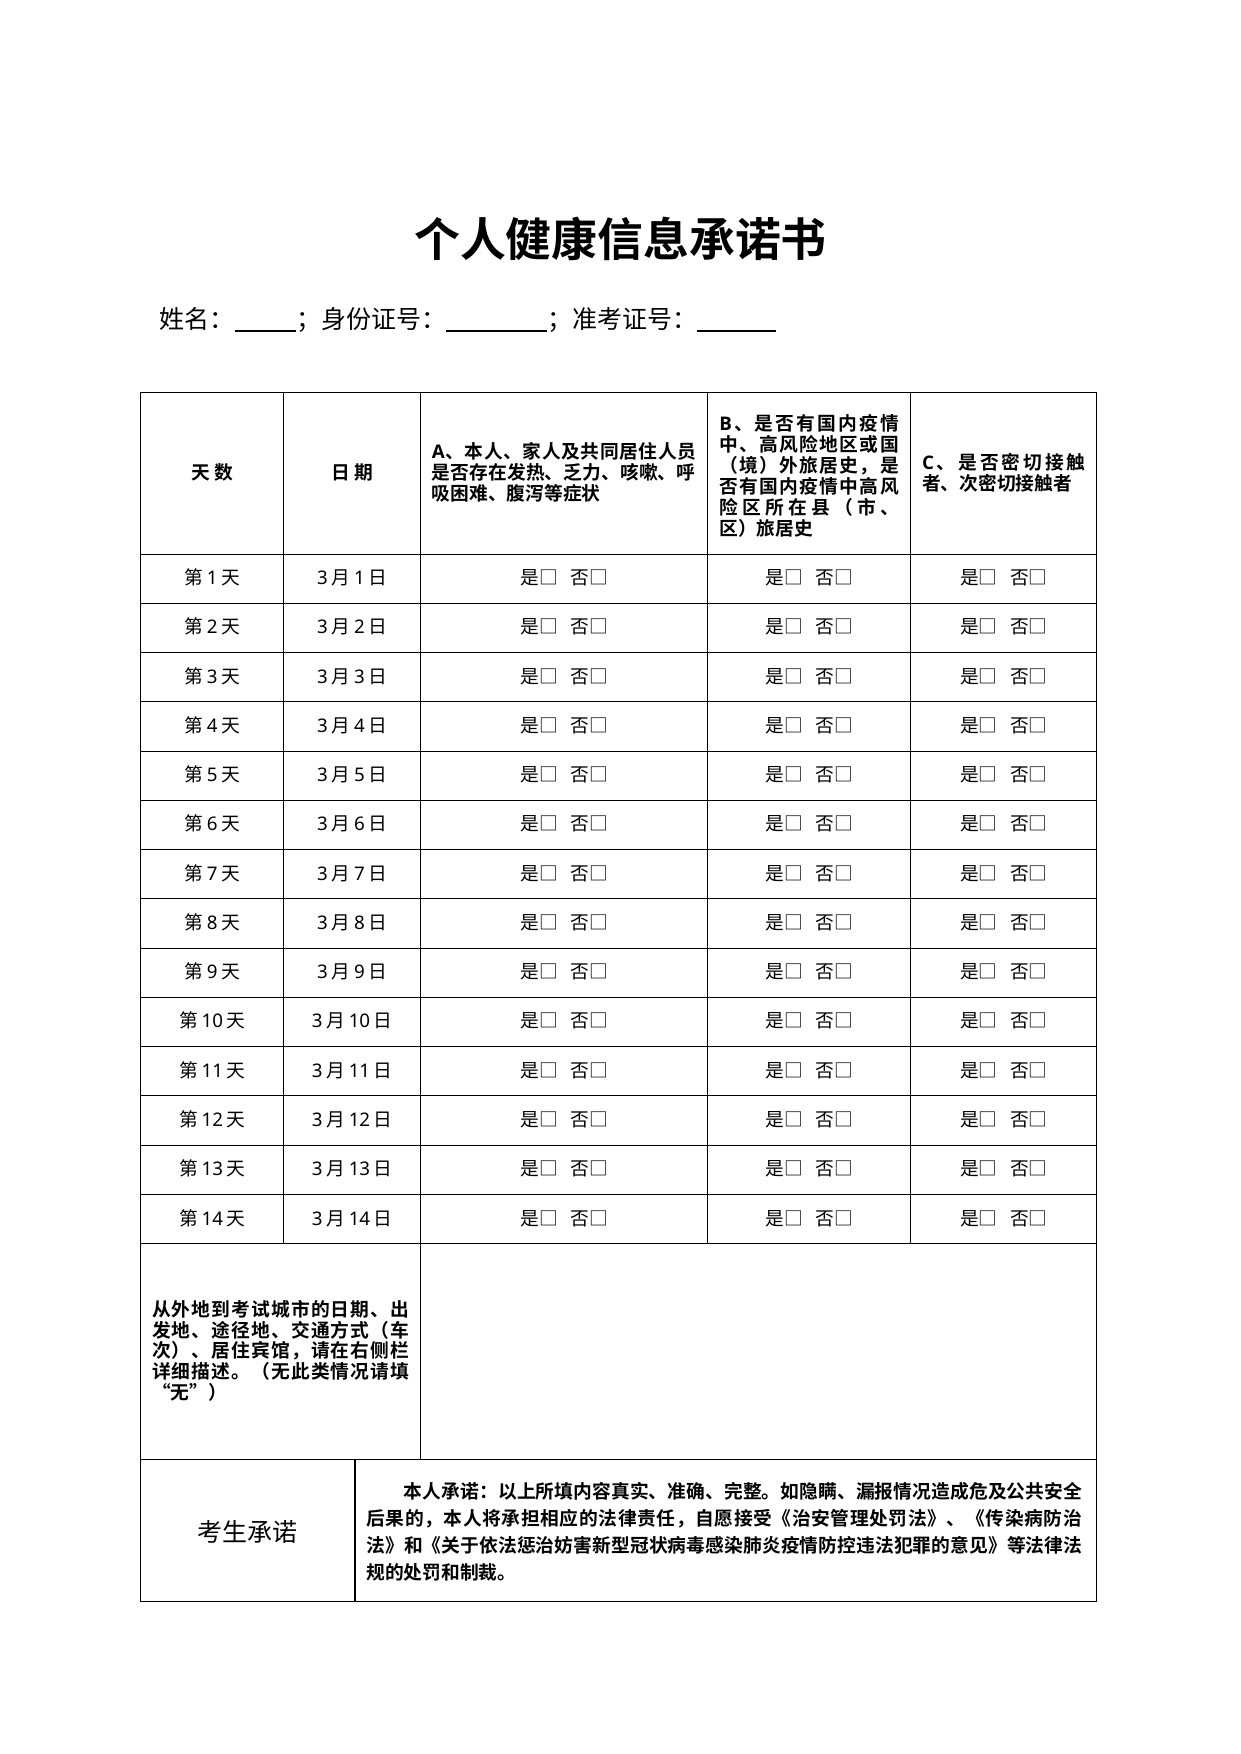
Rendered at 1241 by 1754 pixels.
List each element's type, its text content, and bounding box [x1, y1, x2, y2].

table_cell 是□ 否□ [421, 702, 707, 751]
table_cell 3月4日 [284, 702, 420, 751]
table_cell 是□ 否□ [911, 1195, 1096, 1243]
table_cell 是□ 否□ [708, 702, 910, 751]
table_cell 第4天 [141, 702, 283, 751]
table_cell 第9天 [141, 949, 283, 997]
table_cell 3月8日 [284, 899, 420, 948]
table_cell 第12天 [141, 1096, 283, 1145]
table_cell 第2天 [141, 604, 283, 652]
table_cell 是□ 否□ [708, 653, 910, 701]
table_cell 第5天 [141, 752, 283, 800]
table_cell 3月2日 [284, 604, 420, 652]
table_cell 是□ 否□ [421, 1146, 707, 1194]
table_cell 是□ 否□ [421, 949, 707, 997]
table_cell 是□ 否□ [911, 1146, 1096, 1194]
table_cell 3月13日 [284, 1146, 420, 1194]
table_cell 是□ 否□ [421, 998, 707, 1046]
table_cell 是□ 否□ [421, 604, 707, 652]
table_cell 是□ 否□ [708, 1195, 910, 1243]
table_cell 是□ 否□ [911, 1096, 1096, 1145]
table_cell 是□ 否□ [421, 653, 707, 701]
table_header 天 数 [141, 393, 283, 553]
table_cell 是□ 否□ [708, 555, 910, 603]
table_cell 是□ 否□ [911, 998, 1096, 1046]
table_cell 3月6日 [284, 801, 420, 849]
table_cell 是□ 否□ [708, 949, 910, 997]
table_cell 3月11日 [284, 1047, 420, 1095]
table_cell 本人承诺：以上所填内容真实、准确、完整。如隐瞒、漏报情况造成危及公共安全后果的，本人将承担相应的法律责任，自愿接受《治安管理处罚法》、《传染病防治法》和《关于依法惩治妨害新型冠状病毒感染肺炎疫情防控违法犯罪的意见》等法律法规的处罚和制裁。 [356, 1460, 1096, 1601]
table_cell 3月1日 [284, 555, 420, 603]
table_cell 从外地到考试城市的日期、出发地、途径地、交通方式（车次）、居住宾馆，请在右侧栏详细描述。（无此类情况请填“无”） [141, 1244, 420, 1459]
table_cell 是□ 否□ [421, 555, 707, 603]
table_cell 是□ 否□ [708, 1047, 910, 1095]
table_cell 第7天 [141, 850, 283, 898]
table_cell 是□ 否□ [421, 1195, 707, 1243]
table_cell 3月7日 [284, 850, 420, 898]
table_cell 第14天 [141, 1195, 283, 1243]
table_cell 第3天 [141, 653, 283, 701]
table_cell 是□ 否□ [708, 801, 910, 849]
table_cell 是□ 否□ [911, 801, 1096, 849]
table_cell 是□ 否□ [911, 702, 1096, 751]
table_cell 是□ 否□ [708, 1146, 910, 1194]
table_cell 是□ 否□ [911, 1047, 1096, 1095]
table_cell 3月9日 [284, 949, 420, 997]
table_cell 3月10日 [284, 998, 420, 1046]
table_header C、是否密切接触者、次密切接触者 [911, 393, 1096, 553]
table_cell 是□ 否□ [421, 801, 707, 849]
table_cell 是□ 否□ [421, 899, 707, 948]
table_cell 是□ 否□ [708, 899, 910, 948]
table_cell 是□ 否□ [911, 752, 1096, 800]
table_header B、是否有国内疫情中、高风险地区或国（境）外旅居史，是否有国内疫情中高风险区所在县（市、区）旅居史 [708, 393, 910, 553]
table_cell 考生承诺 [141, 1460, 354, 1601]
table_cell 第11天 [141, 1047, 283, 1095]
table_cell 是□ 否□ [911, 949, 1096, 997]
table_cell 第6天 [141, 801, 283, 849]
table_cell 是□ 否□ [911, 653, 1096, 701]
table_cell 第8天 [141, 899, 283, 948]
table_cell 第1天 [141, 555, 283, 603]
table_cell 是□ 否□ [421, 1047, 707, 1095]
table_cell 是□ 否□ [708, 752, 910, 800]
text 姓名： ；身份证号： ；准考证号： [159, 285, 1081, 350]
table_cell 是□ 否□ [708, 998, 910, 1046]
table_cell 3月5日 [284, 752, 420, 800]
table_cell 是□ 否□ [911, 604, 1096, 652]
table_cell 是□ 否□ [708, 850, 910, 898]
table_cell 是□ 否□ [911, 555, 1096, 603]
table_cell 第10天 [141, 998, 283, 1046]
table_cell 3月12日 [284, 1096, 420, 1145]
table_cell 3月3日 [284, 653, 420, 701]
table_cell 是□ 否□ [708, 604, 910, 652]
table_cell 第13天 [141, 1146, 283, 1194]
table_header A、本人、家人及共同居住人员是否存在发热、乏力、咳嗽、呼吸困难、腹泻等症状 [421, 393, 707, 553]
table_cell 是□ 否□ [421, 850, 707, 898]
table_header 日 期 [284, 393, 420, 553]
table_cell 是□ 否□ [421, 752, 707, 800]
table_cell [421, 1244, 1096, 1459]
table_cell 是□ 否□ [911, 850, 1096, 898]
text 个人健康信息承诺书 [159, 187, 1081, 285]
table_cell 是□ 否□ [911, 899, 1096, 948]
table_cell 是□ 否□ [421, 1096, 707, 1145]
table_cell 是□ 否□ [708, 1096, 910, 1145]
table_cell 3月14日 [284, 1195, 420, 1243]
